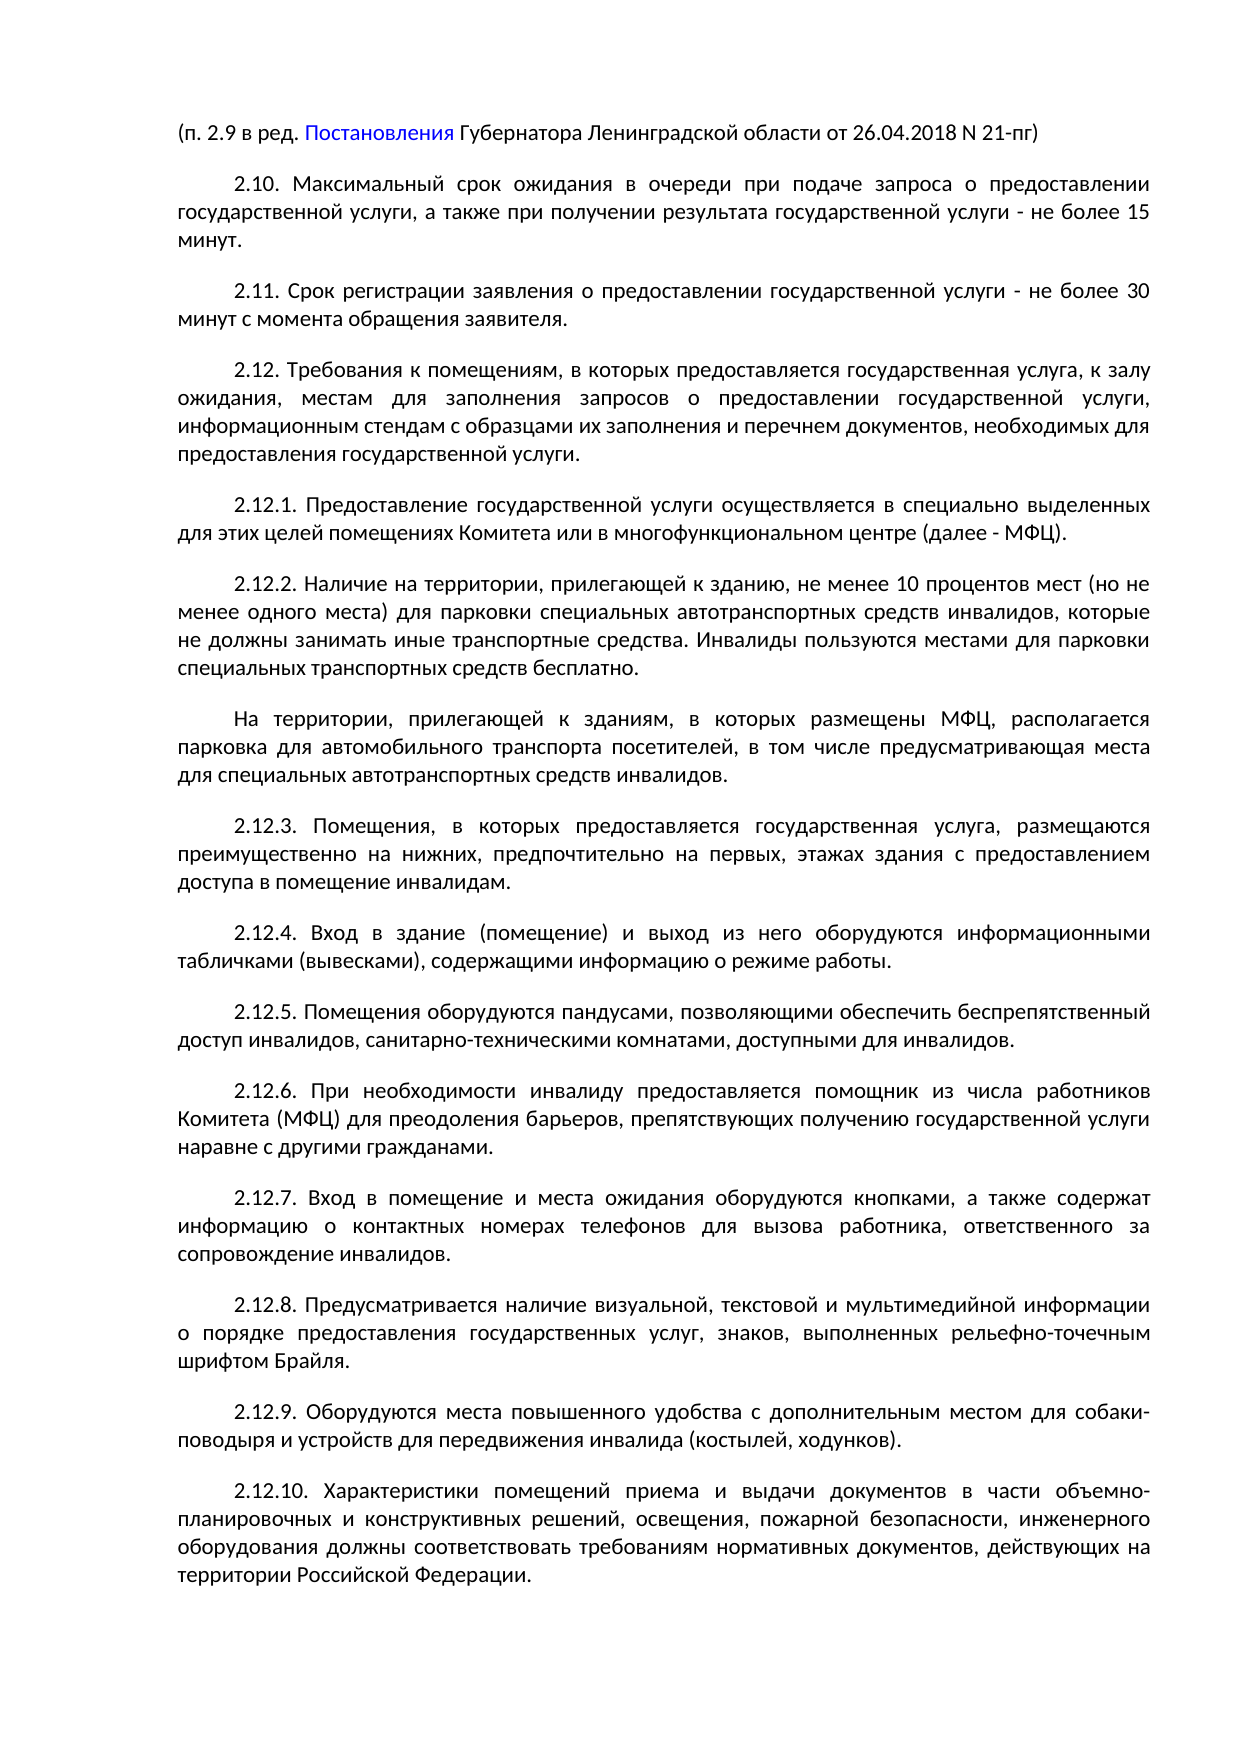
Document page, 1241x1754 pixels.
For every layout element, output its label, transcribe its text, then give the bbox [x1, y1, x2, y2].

text 2.12.6. При необходимости инвалиду предоставляется помощник из числа работников Комитета (МФЦ) для преодоления барьеров, препятствующих получению государственной услуги наравне с другими гражданами. [177, 1076, 1152, 1160]
text 2.11. Срок регистрации заявления о предоставлении государственной услуги - не более 30 минут с момента обращения заявителя. [177, 276, 1152, 332]
text 2.10. Максимальный срок ожидания в очереди при подаче запроса о предоставлении государственной услуги, а также при получении результата государственной услуги - не более 15 минут. [177, 169, 1152, 253]
text 2.12.5. Помещения оборудуются пандусами, позволяющими обеспечить беспрепятственный доступ инвалидов, санитарно-техническими комнатами, доступными для инвалидов. [177, 997, 1152, 1053]
text На территории, прилегающей к зданиям, в которых размещены МФЦ, располагается парковка для автомобильного транспорта посетителей, в том числе предусматривающая места для специальных автотранспортных средств инвалидов. [177, 704, 1152, 788]
text 2.12.1. Предоставление государственной услуги осуществляется в специально выделенных для этих целей помещениях Комитета или в многофункциональном центре (далее - МФЦ). [177, 490, 1152, 546]
text 2.12. Требования к помещениям, в которых предоставляется государственная услуга, к залу ожидания, местам для заполнения запросов о предоставлении государственной услуги, информационным стендам с образцами их заполнения и перечнем документов, необходимых для предоставления государственной услуги. [177, 355, 1152, 467]
text 2.12.4. Вход в здание (помещение) и выход из него оборудуются информационными табличками (вывесками), содержащими информацию о режиме работы. [177, 918, 1152, 974]
text 2.12.7. Вход в помещение и места ожидания оборудуются кнопками, а также содержат информацию о контактных номерах телефонов для вызова работника, ответственного за сопровождение инвалидов. [177, 1183, 1152, 1267]
text 2.12.10. Характеристики помещений приема и выдачи документов в части объемно-планировочных и конструктивных решений, освещения, пожарной безопасности, инженерного оборудования должны соответствовать требованиям нормативных документов, действующих на территории Российской Федерации. [177, 1476, 1152, 1588]
text (п. 2.9 в ред. Постановления Губернатора Ленинградской области от 26.04.2018 N 21-пг) [177, 118, 1152, 146]
text 2.12.3. Помещения, в которых предоставляется государственная услуга, размещаются преимущественно на нижних, предпочтительно на первых, этажах здания с предоставлением доступа в помещение инвалидам. [177, 811, 1152, 895]
text 2.12.2. Наличие на территории, прилегающей к зданию, не менее 10 процентов мест (но не менее одного места) для парковки специальных автотранспортных средств инвалидов, которые не должны занимать иные транспортные средства. Инвалиды пользуются местами для парковки специальных транспортных средств бесплатно. [177, 569, 1152, 681]
text 2.12.9. Оборудуются места повышенного удобства с дополнительным местом для собаки-поводыря и устройств для передвижения инвалида (костылей, ходунков). [177, 1397, 1152, 1453]
text 2.12.8. Предусматривается наличие визуальной, текстовой и мультимедийной информации о порядке предоставления государственных услуг, знаков, выполненных рельефно-точечным шрифтом Брайля. [177, 1290, 1152, 1374]
